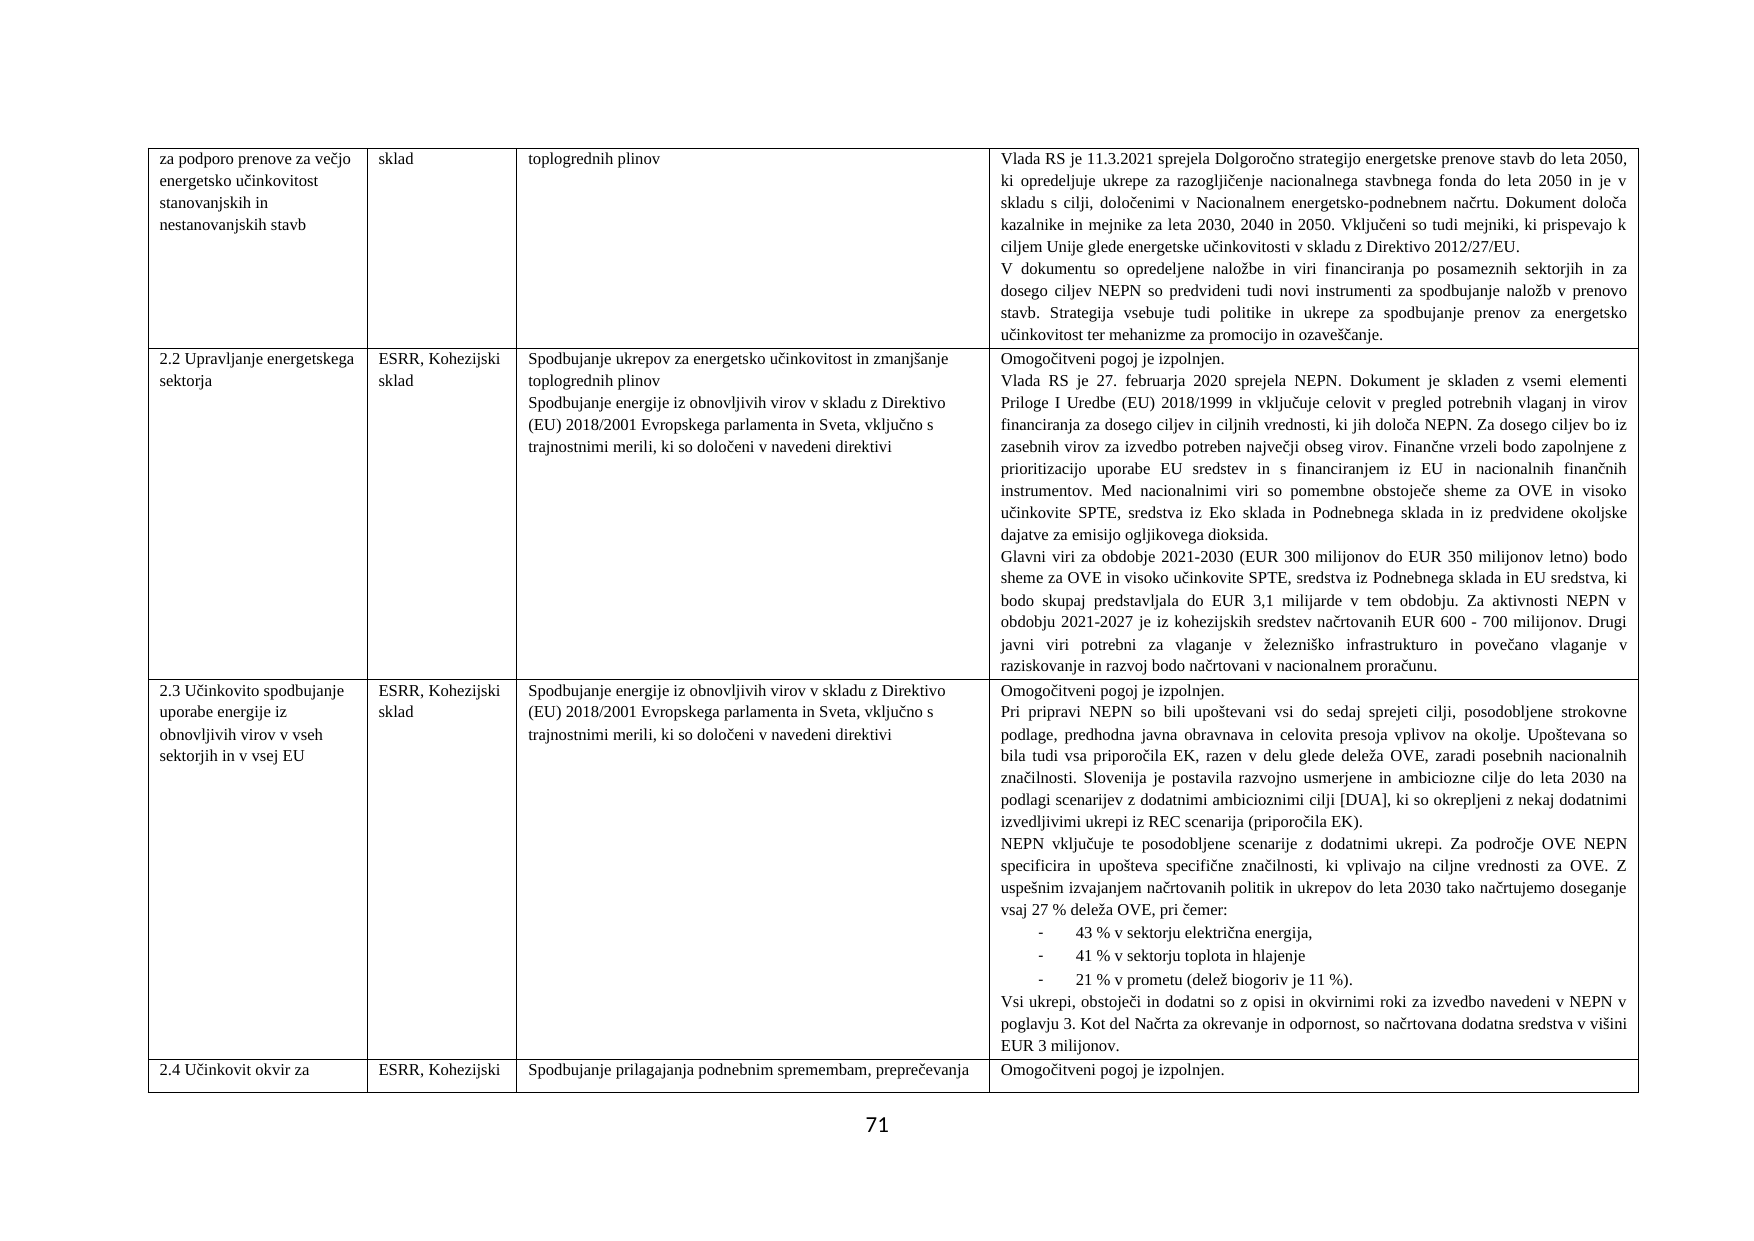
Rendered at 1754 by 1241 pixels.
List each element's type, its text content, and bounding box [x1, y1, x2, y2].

table_cell Omogočitveni pogoj je izpolnjen. Vlada RS je 27. februarja 2020 sprejela NEPN. Dokument je skladen z vsemi elementi Priloge I Uredbe (EU) 2018/1999 in vključuje celovit v pregled potrebnih vlaganj in virov financiranja za dosego ciljev in ciljnih vrednosti, ki jih določa NEPN. Za dosego ciljev bo iz zasebnih virov za izvedbo potreben največji obseg virov. Finančne vrzeli bodo zapolnjene z prioritizacijo uporabe EU sredstev in s financiranjem iz EU in nacionalnih finančnih instrumentov. Med nacionalnimi viri so pomembne obstoječe sheme za OVE in visoko učinkovite SPTE, sredstva iz Eko sklada in Podnebnega sklada in iz predvidene okoljske dajatve za emisijo ogljikovega dioksida. Glavni viri za obdobje 2021-2030 (EUR 300 milijonov do EUR 350 milijonov letno) bodo sheme za OVE in visoko učinkovite SPTE, sredstva iz Podnebnega sklada in EU sredstva, ki bodo skupaj predstavljala do EUR 3,1 milijarde v tem obdobju. Za aktivnosti NEPN v obdobju 2021-2027 je iz kohezijskih sredstev načrtovanih EUR 600 - 700 milijonov. Drugi javni viri potrebni za vlaganje v železniško infrastrukturo in povečano vlaganje v raziskovanje in razvoj bodo načrtovani v nacionalnem proračunu. [990, 349, 1638, 679]
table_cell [517, 1060, 989, 1092]
table_cell Omogočitveni pogoj je izpolnjen. Pri pripravi NEPN so bili upoštevani vsi do sedaj sprejeti cilji, posodobljene strokovne podlage, predhodna javna obravnava in celovita presoja vplivov na okolje. Upoštevana so bila tudi vsa priporočila EK, razen v delu glede deleža OVE, zaradi posebnih nacionalnih značilnosti. Slovenija je postavila razvojno usmerjene in ambiciozne cilje do leta 2030 na podlagi scenarijev z dodatnimi ambicioznimi cilji [DUA], ki so okrepljeni z nekaj dodatnimi izvedljivimi ukrepi iz REC scenarija (priporočila EK). NEPN vključuje te posodobljene scenarije z dodatnimi ukrepi. Za področje OVE NEPN specificira in upošteva specifične značilnosti, ki vplivajo na ciljne vrednosti za OVE. Z uspešnim izvajanjem načrtovanih politik in ukrepov do leta 2030 tako načrtujemo doseganje vsaj 27 % deleža OVE, pri čemer: 43 % v sektorju električna energija, 41 % v sektorju toplota in hlajenje 21 % v prometu (delež biogoriv je 11 %). Vsi ukrepi, obstoječi in dodatni so z opisi in okvirnimi roki za izvedbo navedeni v NEPN v poglavju 3. Kot del Načrta za okrevanje in odpornost, so načrtovana dodatna sredstva v višini EUR 3 milijonov. [990, 680, 1638, 1059]
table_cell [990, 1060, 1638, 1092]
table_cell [368, 149, 516, 347]
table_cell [368, 1060, 516, 1092]
table_cell Spodbujanje energije iz obnovljivih virov v skladu z Direktivo (EU) 2018/2001 Evropskega parlamenta in Sveta, vključno s trajnostnimi merili, ki so določeni v navedeni direktivi [517, 680, 989, 1059]
table_cell 2.2 Upravljanje energetskega sektorja [149, 349, 367, 679]
table_cell ESRR, Kohezijski sklad [368, 349, 516, 679]
table_cell 2.3 Učinkovito spodbujanje uporabe energije iz obnovljivih virov v vseh sektorjih in v vsej EU [149, 680, 367, 1059]
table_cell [149, 149, 367, 347]
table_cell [149, 1060, 367, 1092]
table_cell ESRR, Kohezijski sklad [368, 680, 516, 1059]
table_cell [517, 149, 989, 347]
table_cell Spodbujanje ukrepov za energetsko učinkovitost in zmanjšanje toplogrednih plinov Spodbujanje energije iz obnovljivih virov v skladu z Direktivo (EU) 2018/2001 Evropskega parlamenta in Sveta, vključno s trajnostnimi merili, ki so določeni v navedeni direktivi [517, 349, 989, 679]
